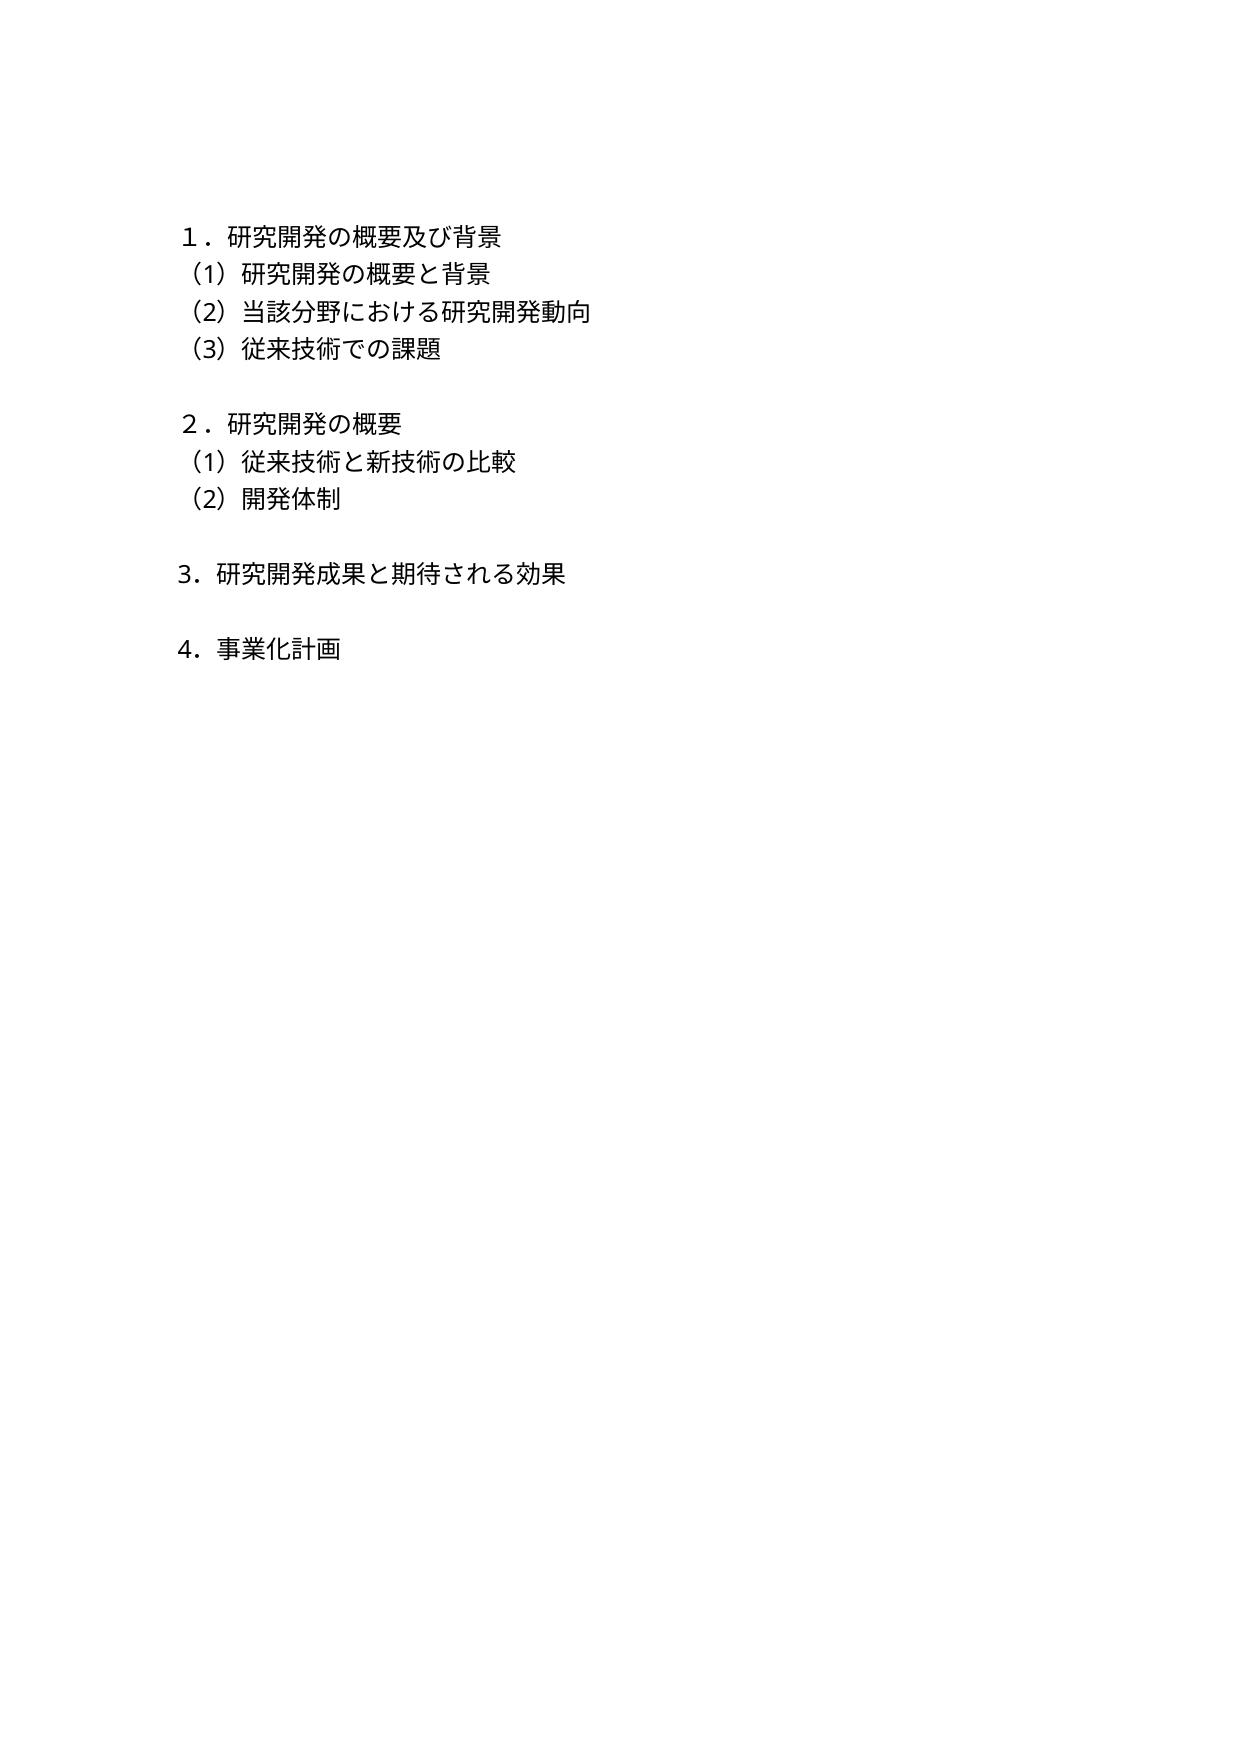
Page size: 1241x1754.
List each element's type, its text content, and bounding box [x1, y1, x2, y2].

text 4．事業化計画 [177, 629, 1063, 667]
text （2）当該分野における研究開発動向 [177, 292, 1063, 329]
text 3．研究開発成果と期待される効果 [177, 554, 1063, 592]
text （3）従来技術での課題 [177, 329, 1063, 367]
text １．研究開発の概要及び背景 [177, 217, 1063, 254]
text （2）開発体制 [177, 479, 1063, 517]
text （1）研究開発の概要と背景 [177, 254, 1063, 292]
text ２．研究開発の概要 [177, 404, 1063, 442]
text （1）従来技術と新技術の比較 [177, 442, 1063, 479]
